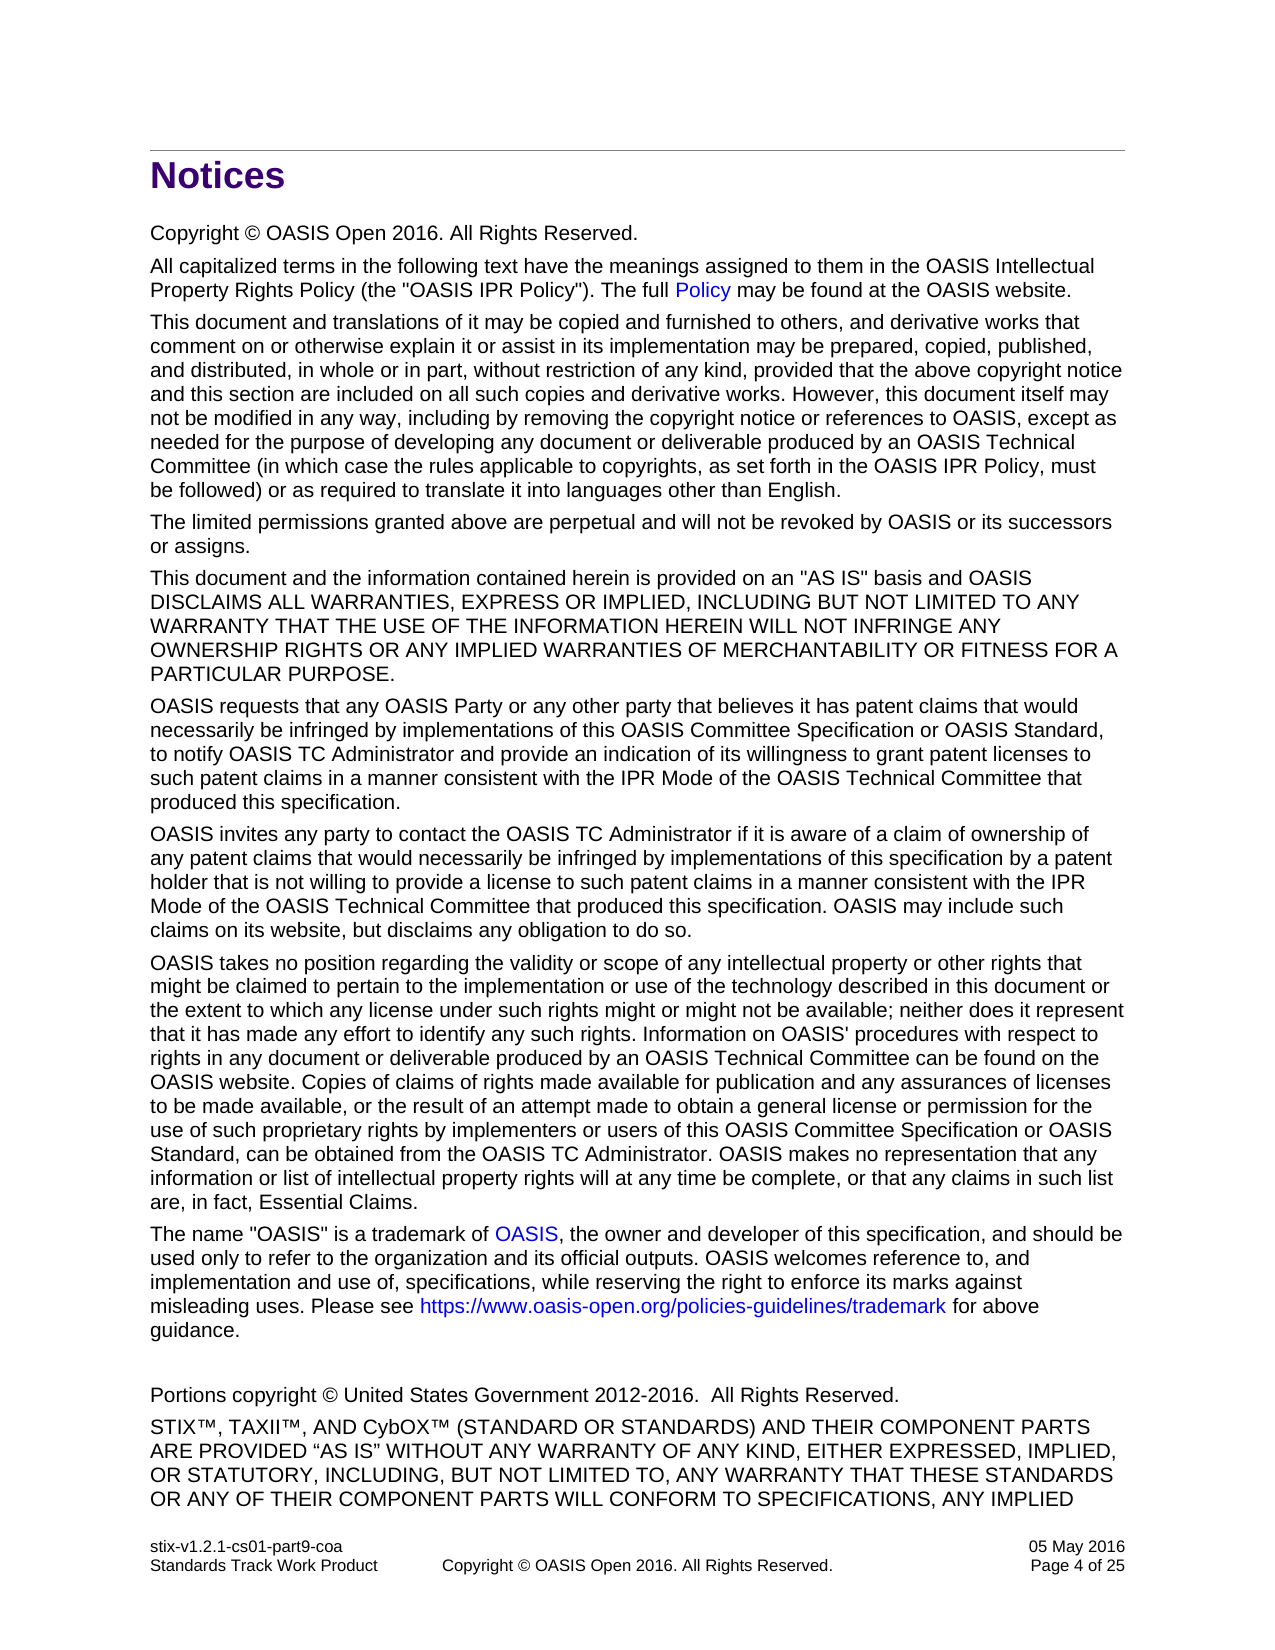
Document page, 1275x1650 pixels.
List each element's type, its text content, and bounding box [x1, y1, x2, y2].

text This document and translations of it may be copied and furnished to others, and derivative works that comment on or otherwise explain it or assist in its implementation may be prepared, copied, published, and distributed, in whole or in part, without restriction of any kind, provided that the above copyright notice and this section are included on all such copies and derivative works. However, this document itself may not be modified in any way, including by removing the copyright notice or references to OASIS, except as needed for the purpose of developing any document or deliverable produced by an OASIS Technical Committee (in which case the rules applicable to copyrights, as set forth in the OASIS IPR Policy, must be followed) or as required to translate it into languages other than English. [150, 310, 1125, 501]
text Portions copyright © United States Government 2012-2016. All Rights Reserved. [150, 1383, 1125, 1407]
text This document and the information contained herein is provided on an "AS IS" basis and OASIS DISCLAIMS ALL WARRANTIES, EXPRESS OR IMPLIED, INCLUDING BUT NOT LIMITED TO ANY WARRANTY THAT THE USE OF THE INFORMATION HEREIN WILL NOT INFRINGE ANY OWNERSHIP RIGHTS OR ANY IMPLIED WARRANTIES OF MERCHANTABILITY OR FITNESS FOR A PARTICULAR PURPOSE. [150, 566, 1125, 686]
text OASIS requests that any OASIS Party or any other party that believes it has patent claims that would necessarily be infringed by implementations of this OASIS Committee Specification or OASIS Standard, to notify OASIS TC Administrator and provide an indication of its willingness to grant patent licenses to such patent claims in a manner consistent with the IPR Mode of the OASIS Technical Committee that produced this specification. [150, 694, 1125, 814]
text All capitalized terms in the following text have the meanings assigned to them in the OASIS Intellectual Property Rights Policy (the "OASIS IPR Policy"). The full Policy may be found at the OASIS website. [150, 253, 1125, 301]
text OASIS takes no position regarding the validity or scope of any intellectual property or other rights that might be claimed to pertain to the implementation or use of the technology described in this document or the extent to which any license under such rights might or might not be available; neither does it represent that it has made any effort to identify any such rights. Information on OASIS' procedures with respect to rights in any document or deliverable produced by an OASIS Technical Committee can be found on the OASIS website. Copies of claims of rights made available for publication and any assurances of licenses to be made available, or the result of an attempt made to obtain a general license or permission for the use of such proprietary rights by implementers or users of this OASIS Committee Specification or OASIS Standard, can be obtained from the OASIS TC Administrator. OASIS makes no representation that any information or list of intellectual property rights will at any time be complete, or that any claims in such list are, in fact, Essential Claims. [150, 950, 1125, 1214]
text Copyright © OASIS Open 2016. All Rights Reserved. [150, 221, 1125, 245]
text The name "OASIS" is a trademark of OASIS, the owner and developer of this specification, and should be used only to refer to the organization and its official outputs. OASIS welcomes reference to, and implementation and use of, specifications, while reserving the right to enforce its marks against misleading uses. Please see https://www.oasis-open.org/policies-guidelines/trademark for above guidance. [150, 1222, 1125, 1342]
text Notices [150, 151, 1125, 196]
text The limited permissions granted above are perpetual and will not be revoked by OASIS or its successors or assigns. [150, 510, 1125, 558]
text OASIS invites any party to contact the OASIS TC Administrator if it is aware of a claim of ownership of any patent claims that would necessarily be infringed by implementations of this specification by a patent holder that is not willing to provide a license to such patent claims in a manner consistent with the IPR Mode of the OASIS Technical Committee that produced this specification. OASIS may include such claims on its website, but disclaims any obligation to do so. [150, 822, 1125, 942]
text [150, 1415, 1125, 1511]
